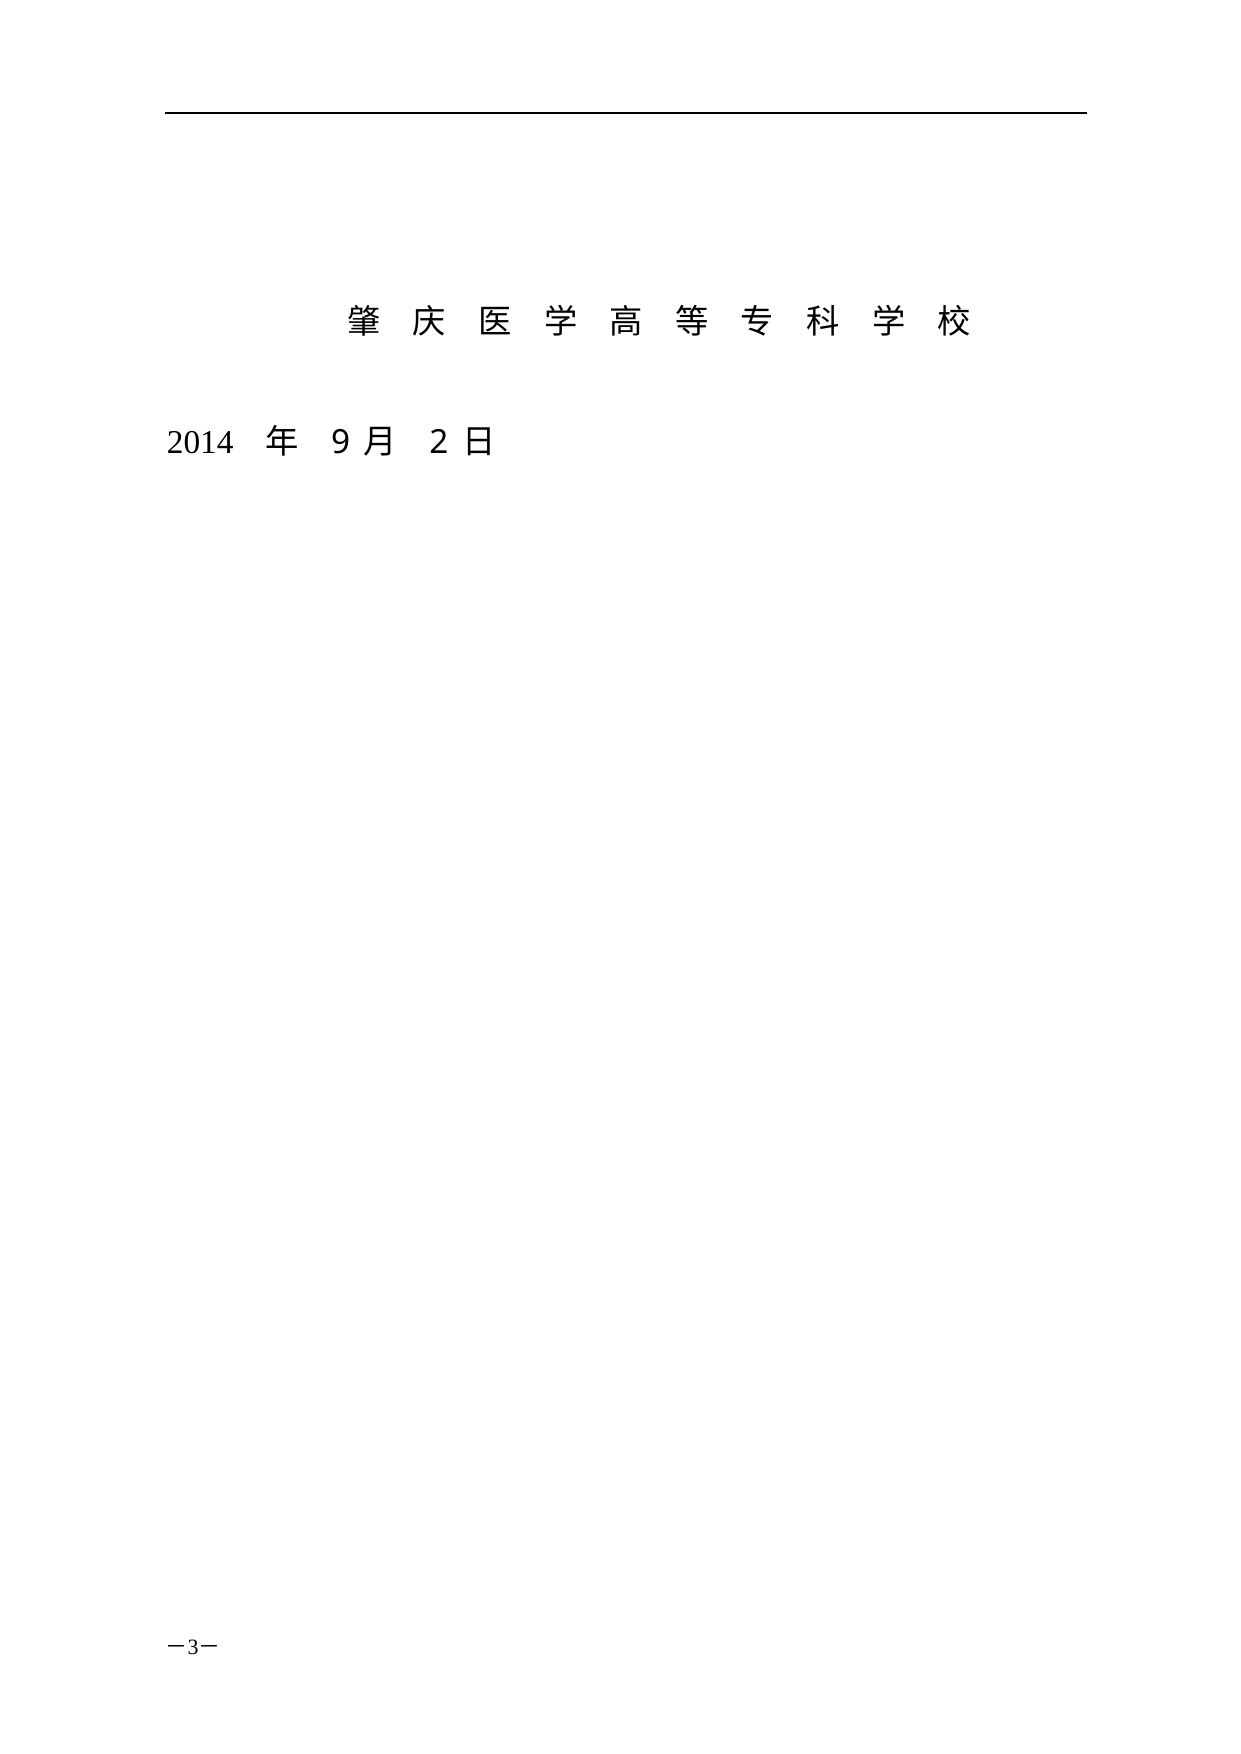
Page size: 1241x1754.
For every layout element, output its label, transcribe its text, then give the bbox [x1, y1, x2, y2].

text 2014年9月2日 [167, 349, 1017, 469]
text 肇庆医学高等专科学校 [167, 289, 1019, 349]
